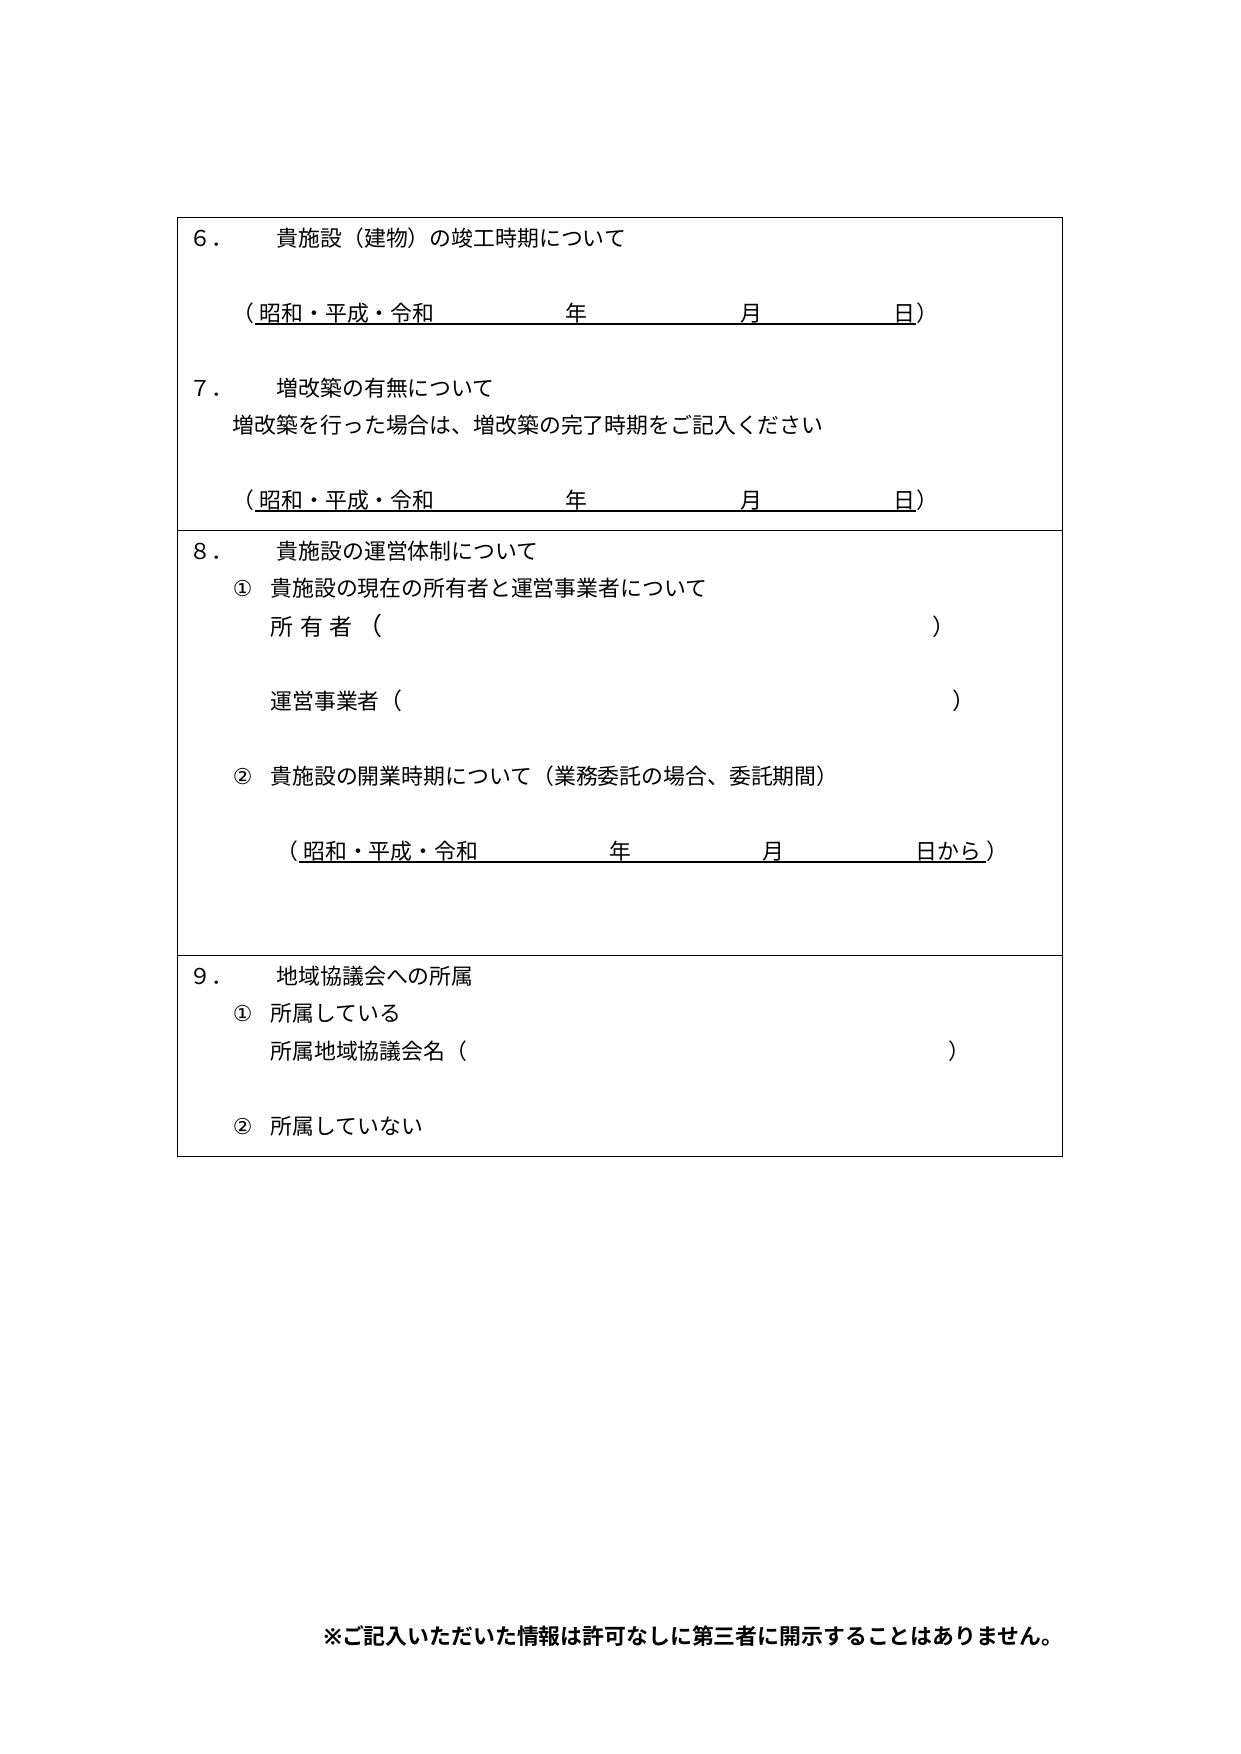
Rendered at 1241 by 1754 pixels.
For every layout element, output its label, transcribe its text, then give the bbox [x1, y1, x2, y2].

table_cell 貴施設（建物）の竣工時期について （ 昭和・平成・令和 年 月 日） 増改築の有無について 増改築を行った場合は、増改築の完了時期をご記入ください （ 昭和・平成・令和 年 月 日） [178, 218, 1062, 530]
table_cell 貴施設の運営体制について 貴施設の現在の所有者と運営事業者について 所 有 者 （ ） 運営事業者（ ） 貴施設の開業時期について（業務委託の場合、委託期間） （ 昭和・平成・令和 年 月 日から ） [178, 531, 1062, 955]
table_cell 地域協議会への所属 所属している 所属地域協議会名（ ） 所属していない [178, 956, 1062, 1156]
